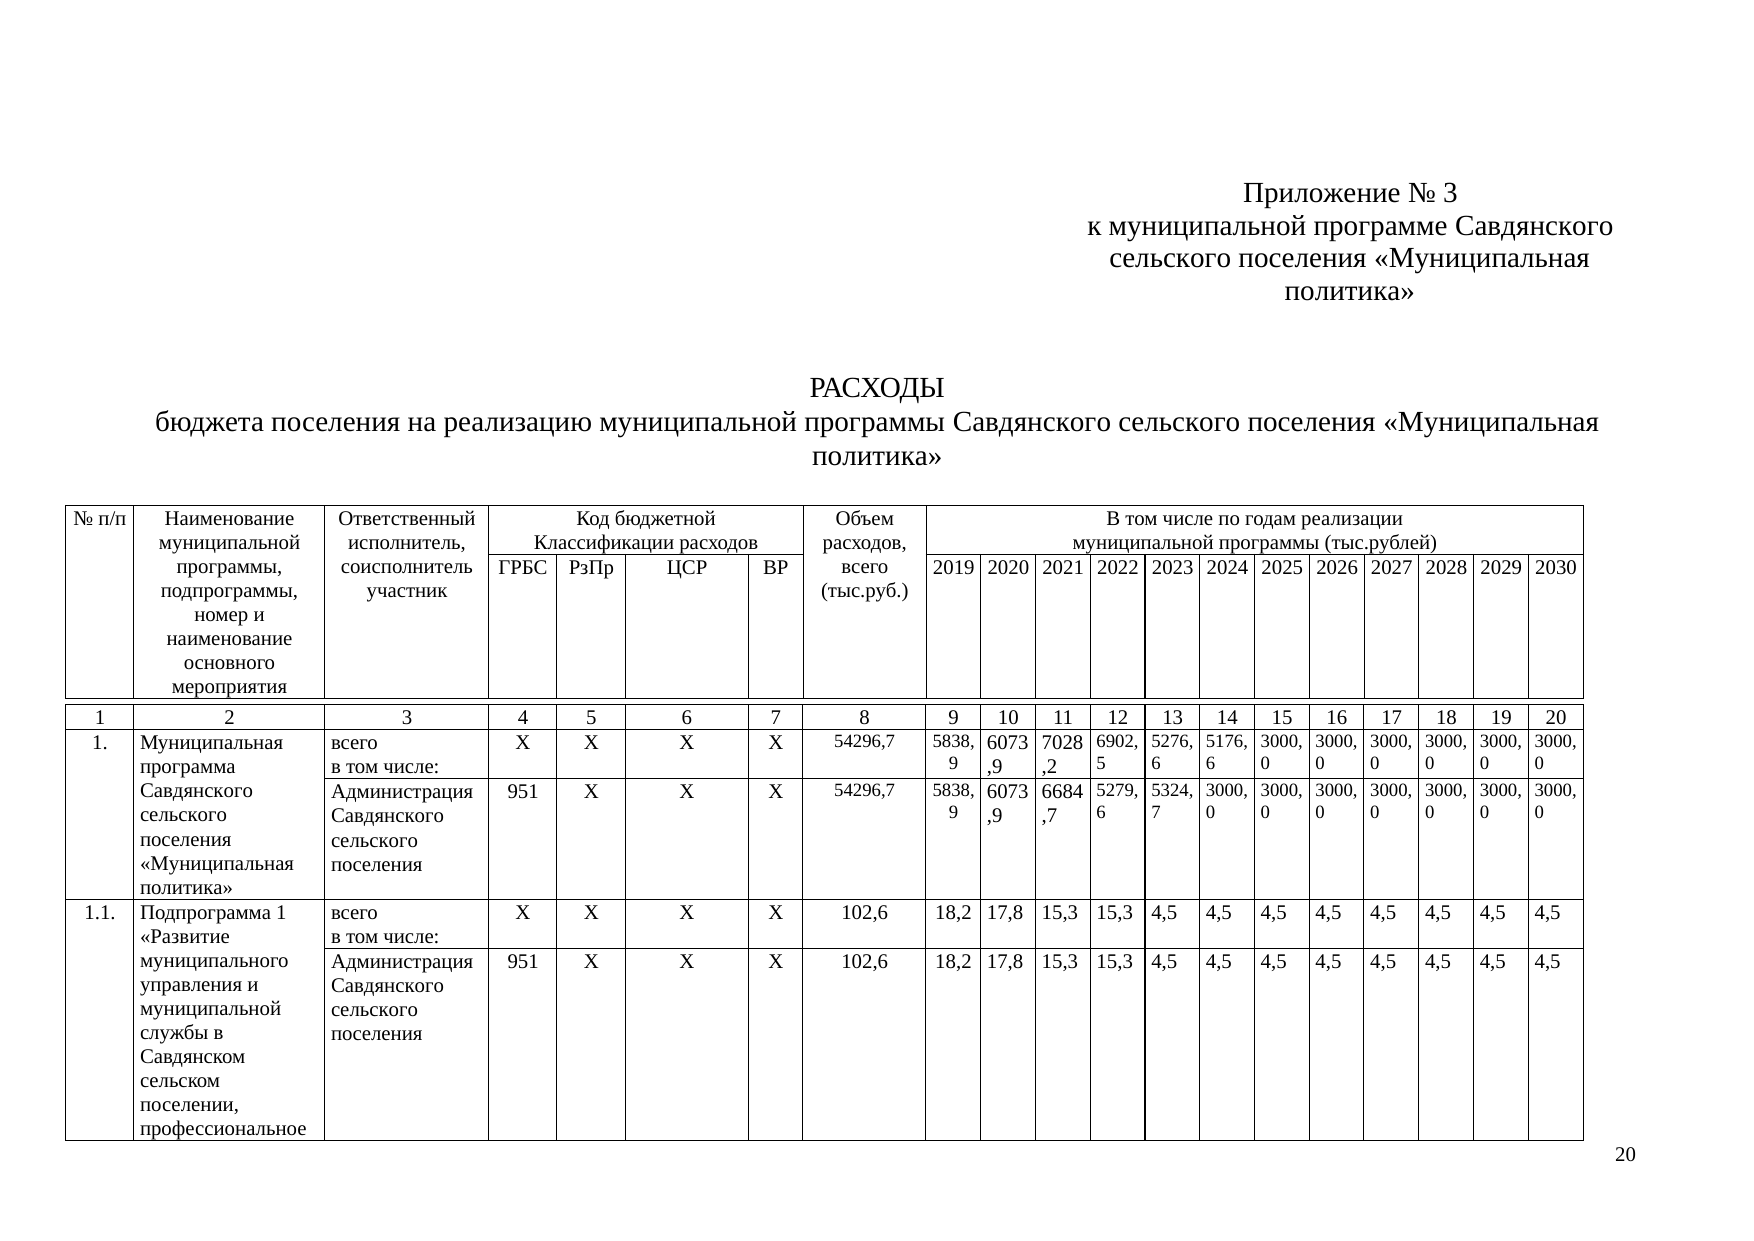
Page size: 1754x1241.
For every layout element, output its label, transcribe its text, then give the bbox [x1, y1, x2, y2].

table_cell 15,3 [1091, 949, 1144, 1140]
table_header 19 [1474, 705, 1528, 729]
text РАСХОДЫ [118, 371, 1636, 404]
table_cell 3000,0 [1474, 730, 1528, 778]
table_cell 6902,5 [1091, 730, 1144, 778]
table_header Объем расходов, всего (тыс.руб.) [804, 506, 926, 698]
table_cell всего в том числе: [325, 730, 488, 778]
table_cell Администрация Савдянского сельского поселения [325, 779, 488, 899]
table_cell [325, 949, 488, 1140]
table_cell 3000,0 [1255, 779, 1309, 899]
table_cell 5838,9 [926, 730, 980, 778]
table_cell 6073,9 [981, 779, 1035, 899]
table_cell Х [557, 900, 625, 948]
table_cell 4,5 [1474, 900, 1528, 948]
table_header 17 [1364, 705, 1418, 729]
table_header 6 [626, 705, 748, 729]
text к муниципальной программе Савдянского сельского поселения «Муниципальная политика» [1063, 209, 1636, 306]
table_header 18 [1419, 705, 1473, 729]
table_cell всего в том числе: [325, 900, 488, 948]
table_cell 17,8 [981, 900, 1035, 948]
table_header 3 [325, 705, 488, 729]
table_cell 4,5 [1200, 949, 1254, 1140]
table_cell 2029 [1474, 555, 1528, 698]
table_header 5 [557, 705, 625, 729]
table_cell 3000,0 [1419, 779, 1473, 899]
table_cell 4,5 [1255, 900, 1309, 948]
text Приложение № 3 [1063, 177, 1636, 209]
table_cell 4,5 [1146, 900, 1199, 948]
table_cell 5176,6 [1200, 730, 1254, 778]
table_header № п/п [66, 506, 133, 698]
table_cell 5324,7 [1146, 779, 1199, 899]
table_cell 1.1. [66, 900, 133, 1140]
table_cell 54296,7 [803, 730, 925, 778]
table_cell 6073,9 [981, 730, 1035, 778]
table_header Наименование муниципальной программы, подпрограммы, номер и наименование основного мероприятия [134, 506, 324, 698]
table_header 16 [1310, 705, 1363, 729]
table_cell 3000,0 [1200, 779, 1254, 899]
table_cell 5838,9 [926, 779, 980, 899]
table_header Код бюджетной Классификации расходов [489, 506, 803, 554]
table_cell 4,5 [1419, 900, 1473, 948]
table_cell 4,5 [1474, 949, 1528, 1140]
table_cell Х [489, 730, 556, 778]
table_cell Х [749, 779, 802, 899]
table_header 2 [134, 705, 324, 729]
table_cell 3000,0 [1474, 779, 1528, 899]
table_header 1 [66, 705, 133, 729]
table_cell Х [749, 900, 802, 948]
table_cell Х [626, 730, 748, 778]
table_header 12 [1091, 705, 1144, 729]
table_header 10 [981, 705, 1035, 729]
table_cell 2024 [1200, 555, 1254, 698]
table_cell 1. [66, 730, 133, 899]
table_cell 4,5 [1529, 949, 1583, 1140]
table_cell 4,5 [1255, 949, 1309, 1140]
table_header 14 [1200, 705, 1254, 729]
table_cell РзПр [557, 555, 625, 698]
table_cell 3000,0 [1364, 730, 1418, 778]
table_cell 5279,6 [1091, 779, 1144, 899]
table_cell 951 [489, 779, 556, 899]
table_cell 6684,7 [1036, 779, 1090, 899]
table_cell 2028 [1419, 555, 1473, 698]
table_cell 4,5 [1364, 900, 1418, 948]
table_header 7 [749, 705, 802, 729]
table_header 4 [489, 705, 556, 729]
table_cell 7028,2 [1036, 730, 1090, 778]
table_cell 2026 [1310, 555, 1364, 698]
table_cell 102,6 [803, 949, 925, 1140]
table_cell Х [557, 779, 625, 899]
table_cell 3000,0 [1364, 779, 1418, 899]
table_cell 3000,0 [1310, 779, 1363, 899]
table_cell Х [626, 949, 748, 1140]
table_cell 2019 [927, 555, 980, 698]
table_cell 2027 [1365, 555, 1418, 698]
table_header 15 [1255, 705, 1309, 729]
table_cell Х [749, 730, 802, 778]
table_cell 54296,7 [803, 779, 925, 899]
table_cell 2021 [1036, 555, 1090, 698]
table_cell Х [749, 949, 802, 1140]
table_header 11 [1036, 705, 1090, 729]
text бюджета поселения на реализацию муниципальной программы Савдянского сельского поселения «Муниципальная политика» [118, 404, 1636, 471]
table_cell Х [626, 900, 748, 948]
table_cell 3000,0 [1529, 779, 1583, 899]
table_header 9 [926, 705, 980, 729]
table_cell ГРБС [489, 555, 556, 698]
table_cell 17,8 [981, 949, 1035, 1140]
table_cell 15,3 [1036, 900, 1090, 948]
table_cell Х [557, 730, 625, 778]
table_cell 951 [489, 949, 556, 1140]
table_header 8 [803, 705, 925, 729]
table_cell 2023 [1146, 555, 1199, 698]
table_header Ответственный исполнитель, соисполнитель участник [325, 506, 488, 698]
table_cell 4,5 [1529, 900, 1583, 948]
table_cell 4,5 [1200, 900, 1254, 948]
table_cell 18,2 [926, 900, 980, 948]
table_cell 15,3 [1091, 900, 1144, 948]
table_cell 3000,0 [1310, 730, 1363, 778]
table_header 20 [1529, 705, 1583, 729]
table_cell Х [557, 949, 625, 1140]
table_cell 4,5 [1310, 949, 1363, 1140]
table_cell 3000,0 [1255, 730, 1309, 778]
table_cell 102,6 [803, 900, 925, 948]
table_cell 2020 [981, 555, 1035, 698]
table_cell 4,5 [1146, 949, 1199, 1140]
table_cell 2030 [1529, 555, 1583, 698]
table_cell 2022 [1091, 555, 1144, 698]
table_cell Муниципальная программа Савдянского сельского поселения «Муниципальная политика» [134, 730, 324, 899]
table_cell 2025 [1255, 555, 1309, 698]
table_cell 5276,6 [1146, 730, 1199, 778]
table_header В том числе по годам реализации муниципальной программы (тыс.рублей) [927, 506, 1583, 554]
table_cell Х [489, 900, 556, 948]
table_cell 3000,0 [1419, 730, 1473, 778]
table_cell 4,5 [1310, 900, 1363, 948]
table_header 13 [1146, 705, 1199, 729]
table_cell 4,5 [1364, 949, 1418, 1140]
table_cell ЦСР [626, 555, 748, 698]
table_cell 3000,0 [1529, 730, 1583, 778]
table_cell ВР [749, 555, 803, 698]
table_cell 4,5 [1419, 949, 1473, 1140]
table_cell Х [626, 779, 748, 899]
table_cell Подпрограмма 1 «Развитие муниципального управления и муниципальной службы в Савдянском сельском поселении, профессиональное развитие лиц, занятых в системе местного самоуправления» [134, 900, 324, 1140]
table_cell 15,3 [1036, 949, 1090, 1140]
table_cell 18,2 [926, 949, 980, 1140]
